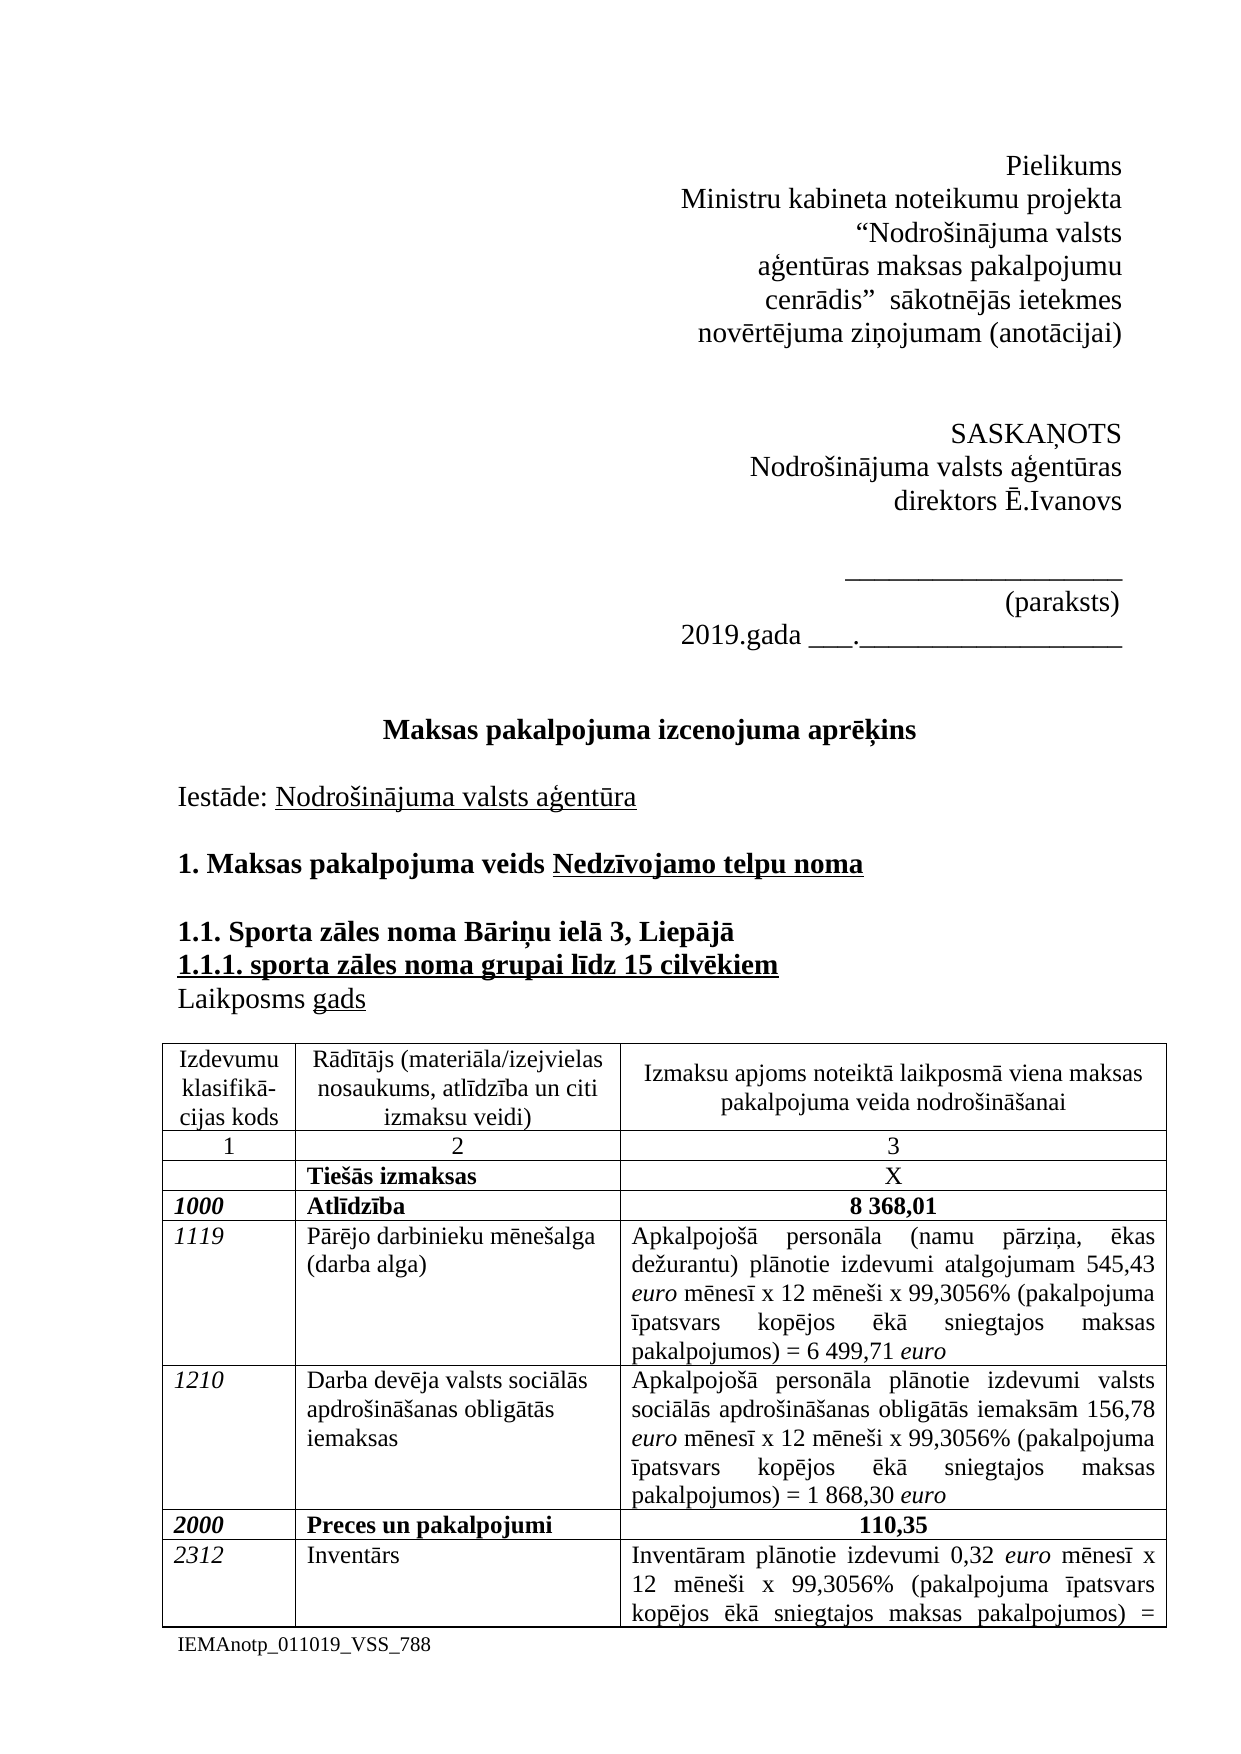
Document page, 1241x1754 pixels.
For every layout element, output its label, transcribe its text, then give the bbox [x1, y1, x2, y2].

text Laikposms gads [177, 981, 1122, 1014]
text direktors Ē.Ivanovs [177, 483, 1122, 517]
table_header Izmaksu apjoms noteiktā laikposmā viena maksas pakalpojuma veida nodrošināšanai [621, 1044, 1166, 1130]
table_cell 3 [621, 1131, 1166, 1160]
table_cell Preces un pakalpojumi [296, 1510, 620, 1539]
table_cell Inventāram plānotie izdevumi 0,32 euro mēnesī x 12 mēneši x 99,3056% (pakalpojuma īpatsvars kopējos ēkā sniegtajos maksas pakalpojumos) = 3,81 euro [621, 1540, 1166, 1626]
text aģentūras maksas pakalpojumu [177, 248, 1122, 282]
text (paraksts) [177, 584, 1122, 617]
text Iestāde: Nodrošinājuma valsts aģentūra [177, 779, 1122, 813]
table_cell Tiešās izmaksas [296, 1161, 620, 1190]
table_cell 1 [163, 1131, 295, 1160]
table_cell 2 [296, 1131, 620, 1160]
table_cell Apkalpojošā personāla (namu pārziņa, ēkas dežurantu) plānotie izdevumi atalgojumam 545,43 euro mēnesī x 12 mēneši x 99,3056% (pakalpojuma īpatsvars kopējos ēkā sniegtajos maksas pakalpojumos) = 6 499,71 euro [621, 1221, 1166, 1364]
text Pielikums [177, 148, 1122, 181]
text 1. Maksas pakalpojuma veids Nedzīvojamo telpu noma [177, 847, 1122, 880]
table_cell [163, 1161, 295, 1190]
table_cell 1119 [163, 1221, 295, 1364]
table_header Izdevumu klasifikā-cijas kods [163, 1044, 295, 1130]
text cenrādis” sākotnējās ietekmes [177, 282, 1122, 315]
text Ministru kabineta noteikumu projekta [177, 181, 1122, 215]
table_cell Pārējo darbinieku mēnešalga (darba alga) [296, 1221, 620, 1364]
table_cell 2000 [163, 1510, 295, 1539]
text ___________________ [177, 550, 1122, 584]
text Maksas pakalpojuma izcenojuma aprēķins [177, 712, 1122, 746]
table_cell Apkalpojošā personāla plānotie izdevumi valsts sociālās apdrošināšanas obligātās iemaksām 156,78 euro mēnesī x 12 mēneši x 99,3056% (pakalpojuma īpatsvars kopējos ēkā sniegtajos maksas pakalpojumos) = 1 868,30 euro [621, 1366, 1166, 1509]
table_cell 2312 [163, 1540, 295, 1626]
table_cell Atlīdzība [296, 1191, 620, 1220]
table_cell X [621, 1161, 1166, 1190]
text 1.1. Sporta zāles noma Bāriņu ielā 3, Liepājā [177, 914, 1122, 947]
table_cell Darba devēja valsts sociālās apdrošināšanas obligātās iemaksas [296, 1366, 620, 1509]
text 2019.gada ___.__________________ [177, 617, 1122, 651]
text SASKAŅOTS [177, 416, 1122, 449]
text Nodrošinājuma valsts aģentūras [177, 449, 1122, 483]
table_cell Inventārs [296, 1540, 620, 1626]
table_cell 1000 [163, 1191, 295, 1220]
text 1.1.1. sporta zāles noma grupai līdz 15 cilvēkiem [177, 947, 1122, 981]
text novērtējuma ziņojumam (anotācijai) [177, 315, 1122, 349]
table_cell 1210 [163, 1366, 295, 1509]
table_cell 110,35 [621, 1510, 1166, 1539]
table_cell 8 368,01 [621, 1191, 1166, 1220]
text “Nodrošinājuma valsts [177, 215, 1122, 248]
table_header Rādītājs (materiāla/izejvielas nosaukums, atlīdzība un citi izmaksu veidi) [296, 1044, 620, 1130]
